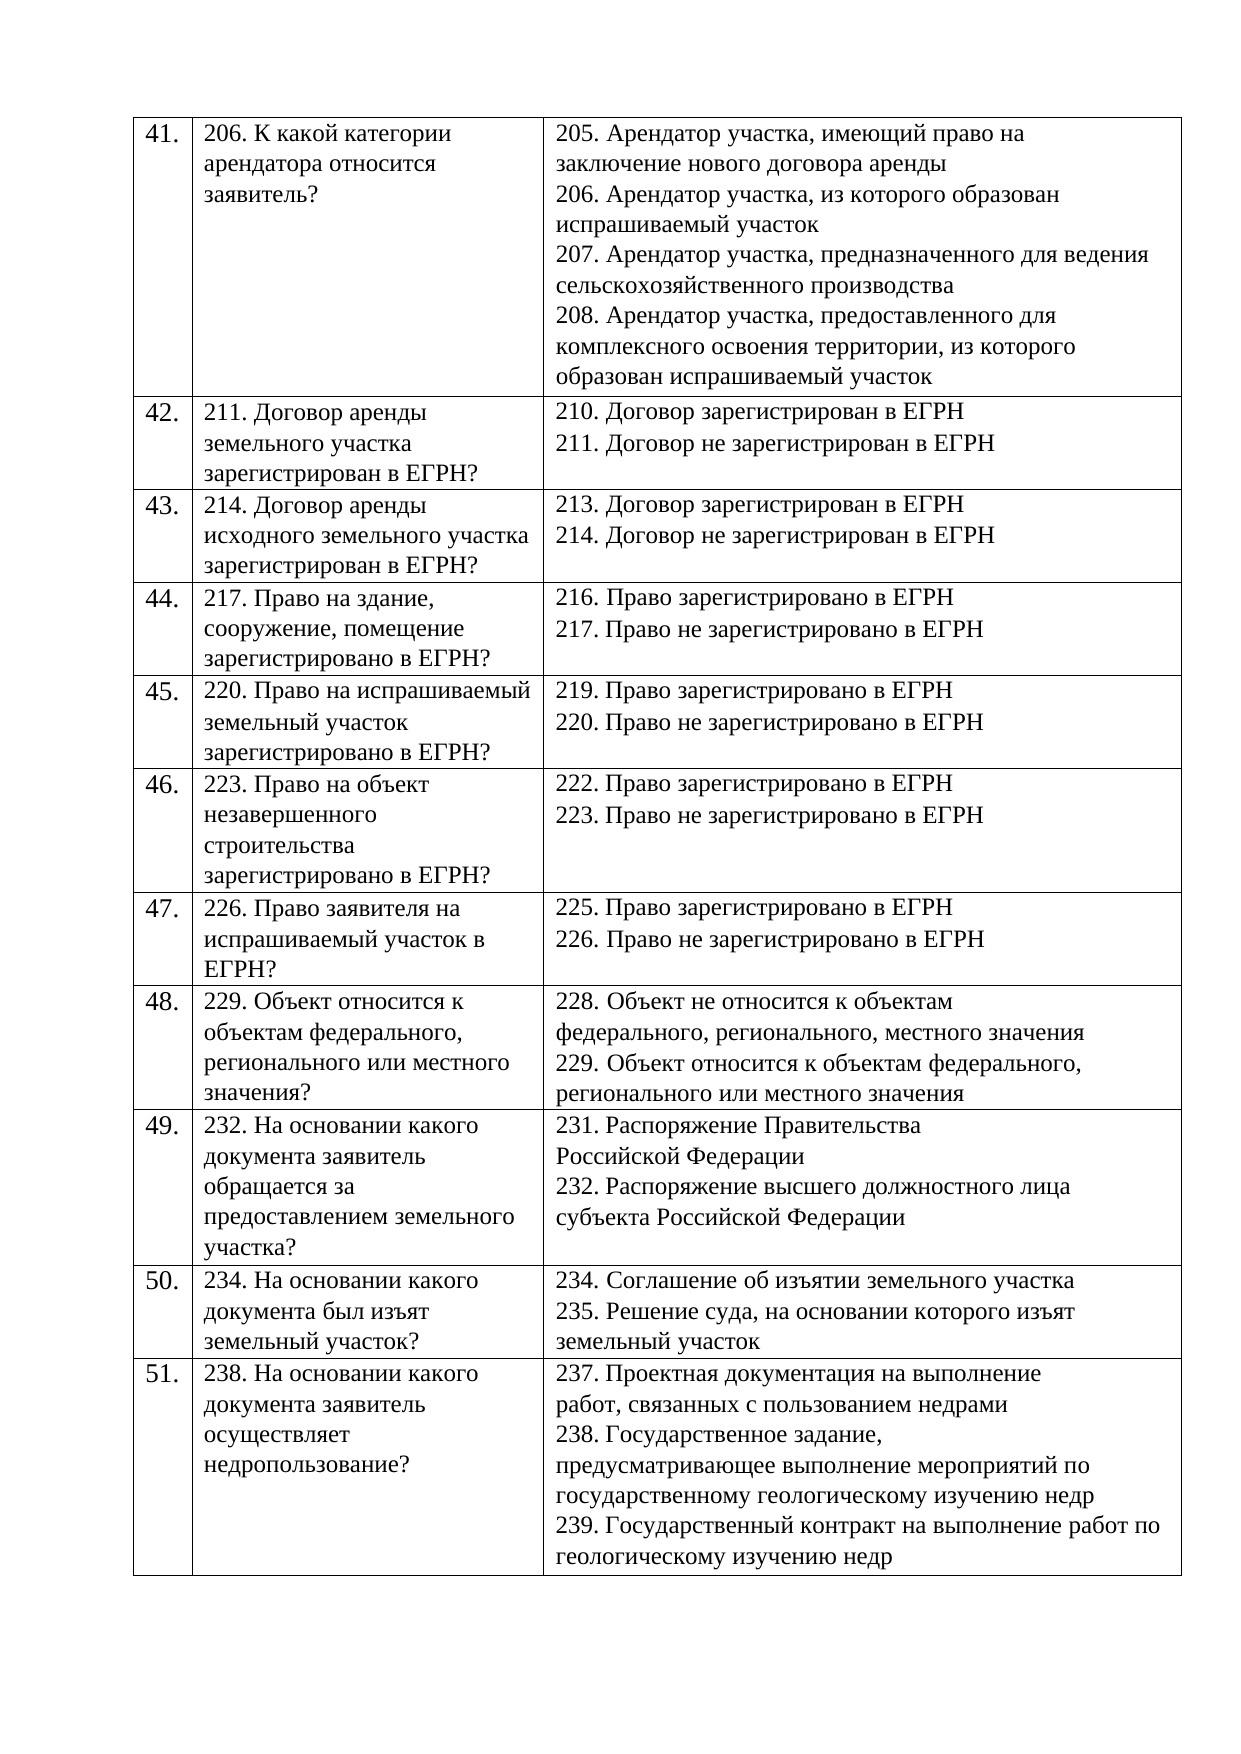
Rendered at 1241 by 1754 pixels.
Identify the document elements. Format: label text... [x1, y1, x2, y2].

table_cell 47. [134, 893, 192, 985]
table_cell 217. Право на здание, сооружение, помещение зарегистрировано в ЕГРН? [193, 583, 543, 675]
table_cell Распоряжение Правительства Российской Федерации Распоряжение высшего должностного лица субъекта Российской Федерации [544, 1110, 1181, 1264]
table_cell 50. [134, 1266, 192, 1357]
table_header 206. К какой категории арендатора относится заявитель? [193, 118, 543, 396]
table_header Арендатор участка, имеющий право на заключение нового договора аренды Арендатор участка, из которого образован испрашиваемый участок Арендатор участка, предназначенного для ведения сельскохозяйственного производства Арендатор участка, предоставленного для комплексного освоения территории, из которого образован испрашиваемый участок [544, 118, 1181, 396]
table_cell 48. [134, 986, 192, 1109]
table_cell Договор зарегистрирован в ЕГРН Договор не зарегистрирован в ЕГРН [544, 397, 1181, 489]
table_cell 42. [134, 397, 192, 489]
table_cell Соглашение об изъятии земельного участка Решение суда, на основании которого изъят земельный участок [544, 1266, 1181, 1357]
table_cell 44. [134, 583, 192, 675]
table_cell Право зарегистрировано в ЕГРН Право не зарегистрировано в ЕГРН [544, 893, 1181, 985]
table_cell Объект не относится к объектам федерального, регионального, местного значения Объект относится к объектам федерального, регионального или местного значения [544, 986, 1181, 1109]
table_cell 211. Договор аренды земельного участка зарегистрирован в ЕГРН? [193, 397, 543, 489]
table_cell 223. Право на объект незавершенного строительства зарегистрировано в ЕГРН? [193, 769, 543, 892]
table_cell 232. На основании какого документа заявитель обращается за предоставлением земельного участка? [193, 1110, 543, 1264]
table_cell 46. [134, 769, 192, 892]
table_cell Право зарегистрировано в ЕГРН Право не зарегистрировано в ЕГРН [544, 583, 1181, 675]
table_cell 214. Договор аренды исходного земельного участка зарегистрирован в ЕГРН? [193, 490, 543, 582]
table_cell Проектная документация на выполнение работ, связанных с пользованием недрами Государственное задание, предусматривающее выполнение мероприятий по государственному геологическому изучению недр Государственный контракт на выполнение работ по геологическому изучению недр [544, 1359, 1181, 1575]
table_header 41. [134, 118, 192, 396]
table_cell Право зарегистрировано в ЕГРН Право не зарегистрировано в ЕГРН [544, 676, 1181, 768]
table_cell 238. На основании какого документа заявитель осуществляет недропользование? [193, 1359, 543, 1575]
table_cell Договор зарегистрирован в ЕГРН Договор не зарегистрирован в ЕГРН [544, 490, 1181, 582]
table_cell 49. [134, 1110, 192, 1264]
table_cell Право зарегистрировано в ЕГРН Право не зарегистрировано в ЕГРН [544, 769, 1181, 892]
table_cell 43. [134, 490, 192, 582]
table_cell 226. Право заявителя на испрашиваемый участок в ЕГРН? [193, 893, 543, 985]
table_cell 45. [134, 676, 192, 768]
table_cell 234. На основании какого документа был изъят земельный участок? [193, 1266, 543, 1357]
table_cell 51. [134, 1359, 192, 1575]
table_cell 229. Объект относится к объектам федерального, регионального или местного значения? [193, 986, 543, 1109]
table_cell 220. Право на испрашиваемый земельный участок зарегистрировано в ЕГРН? [193, 676, 543, 768]
